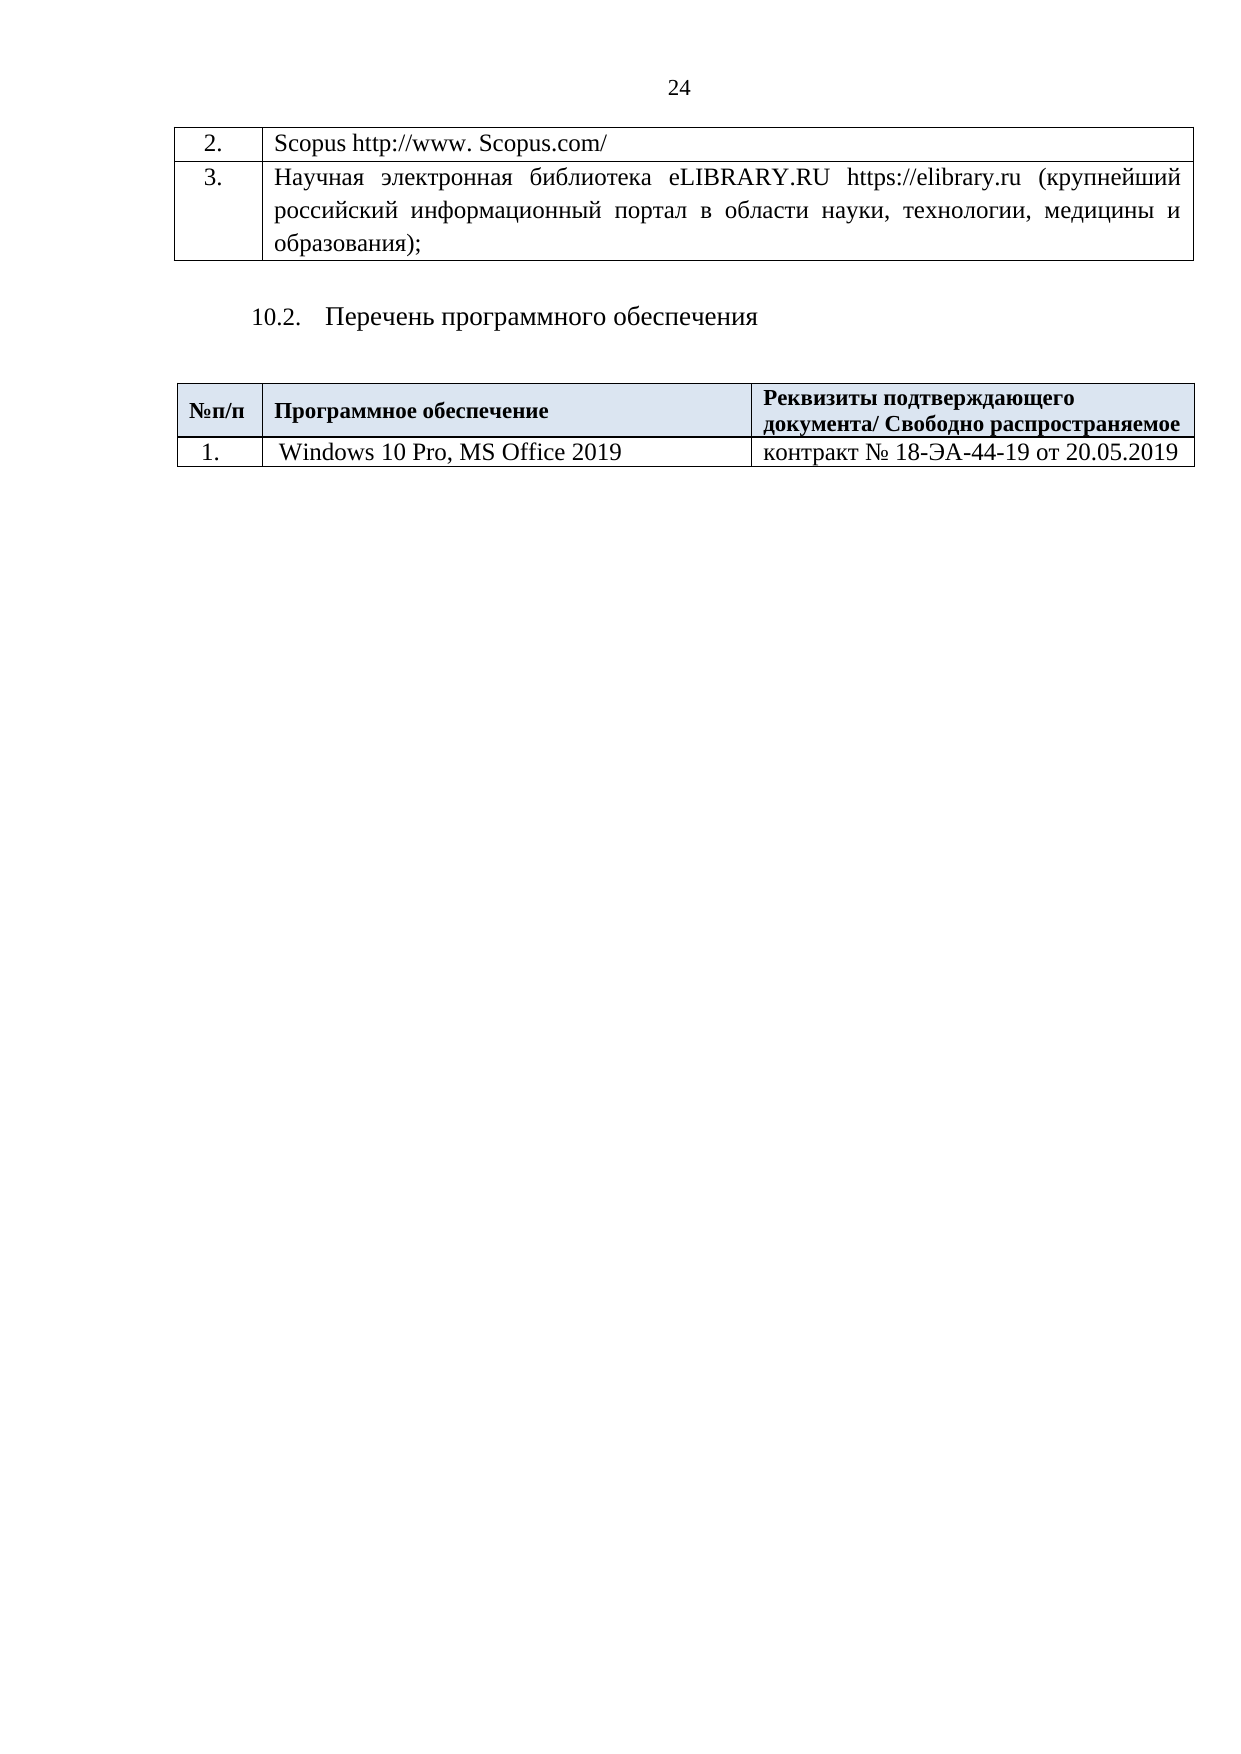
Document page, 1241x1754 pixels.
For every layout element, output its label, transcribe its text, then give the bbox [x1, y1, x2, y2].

table_header Программное обеспечение [263, 384, 751, 436]
table_cell Научная электронная библиотека еLIBRARY.RU https://elibrary.ru (крупнейший российский информационный портал в области науки, технологии, медицины и образования); [263, 162, 1193, 260]
table_header №п/п [178, 384, 262, 436]
table_cell Scopus http://www. Scopus.com/ [263, 128, 1193, 161]
table_cell контракт № 18-ЭА-44-19 от 20.05.2019 [752, 438, 1194, 466]
subtitle Перечень программного обеспечения [251, 300, 1181, 331]
table_cell [178, 438, 262, 466]
table_cell [175, 128, 262, 161]
table_cell [175, 162, 262, 260]
table_cell Windows 10 Pro, MS Office 2019 [263, 438, 751, 466]
table_header Реквизиты подтверждающего документа/ Свободно распространяемое [752, 384, 1194, 436]
